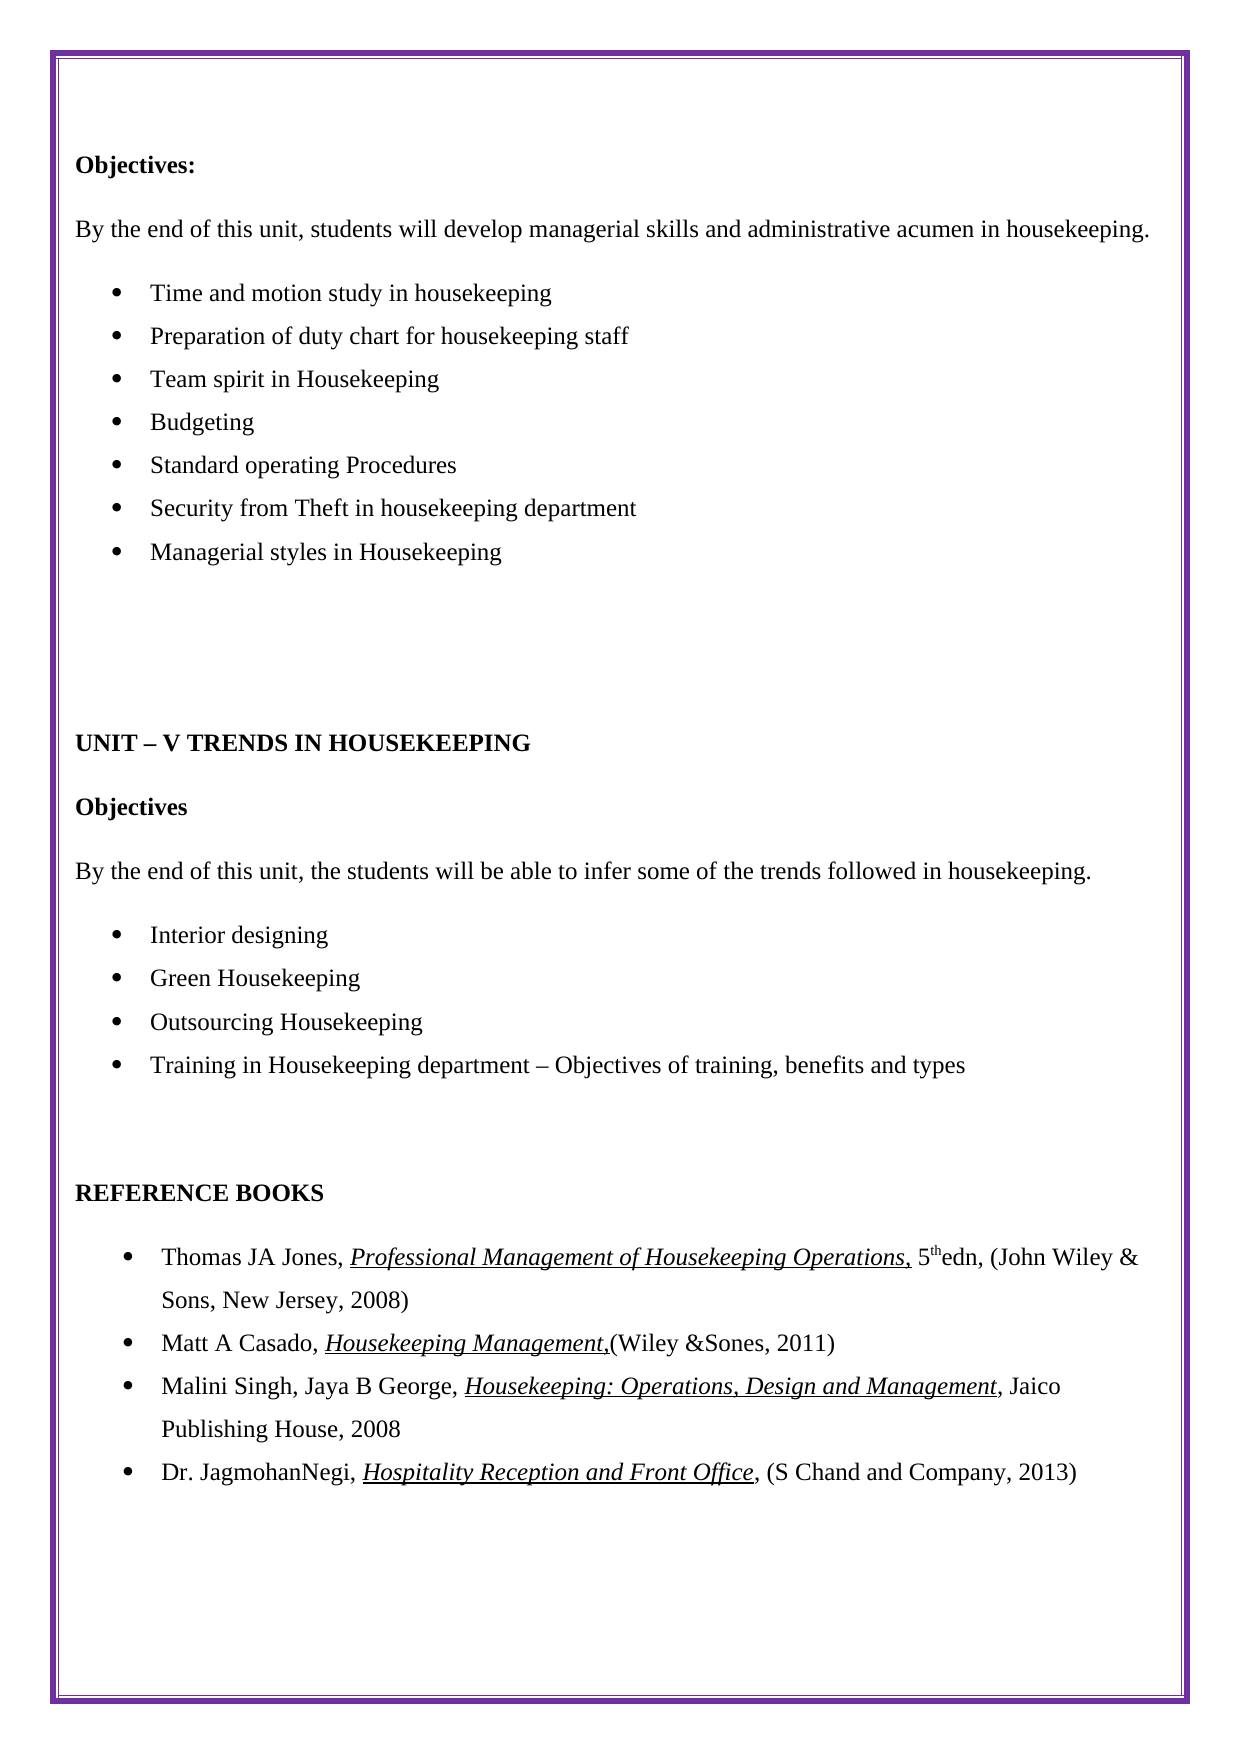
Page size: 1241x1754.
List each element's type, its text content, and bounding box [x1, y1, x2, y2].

list Malini Singh, Jaya B George, Housekeeping: Operations, Design and Management, Jaico Publishing House, 2008 [123, 1371, 1165, 1443]
text REFERENCE BOOKS [75, 1178, 1165, 1206]
list Interior designing [112, 920, 1165, 949]
list Matt A Casado, Housekeeping Management,(Wiley &Sones, 2011) [123, 1328, 1165, 1357]
list Team spirit in Housekeeping [112, 364, 1165, 393]
list Standard operating Procedures [112, 450, 1165, 479]
list Security from Theft in housekeeping department [112, 493, 1165, 522]
list Managerial styles in Housekeeping [112, 537, 1165, 565]
list Outsourcing Housekeeping [112, 1007, 1165, 1035]
text Objectives: [75, 150, 1165, 179]
text UNIT – V TRENDS IN HOUSEKEEPING [75, 728, 1165, 757]
list Dr. JagmohanNegi, Hospitality Reception and Front Office, (S Chand and Company, 2013) [123, 1457, 1165, 1486]
text Objectives [75, 792, 1165, 821]
list Preparation of duty chart for housekeeping staff [112, 321, 1165, 350]
list Green Housekeeping [112, 963, 1165, 992]
text By the end of this unit, students will develop managerial skills and administrative acumen in housekeeping. [75, 214, 1165, 243]
list Time and motion study in housekeeping [112, 278, 1165, 307]
text By the end of this unit, the students will be able to infer some of the trends followed in housekeeping. [75, 856, 1165, 885]
list Thomas JA Jones, Professional Management of Housekeeping Operations, 5thedn, (John Wiley & Sons, New Jersey, 2008) [123, 1242, 1165, 1313]
list Budgeting [112, 407, 1165, 436]
list Training in Housekeeping department – Objectives of training, benefits and types [112, 1050, 1165, 1078]
